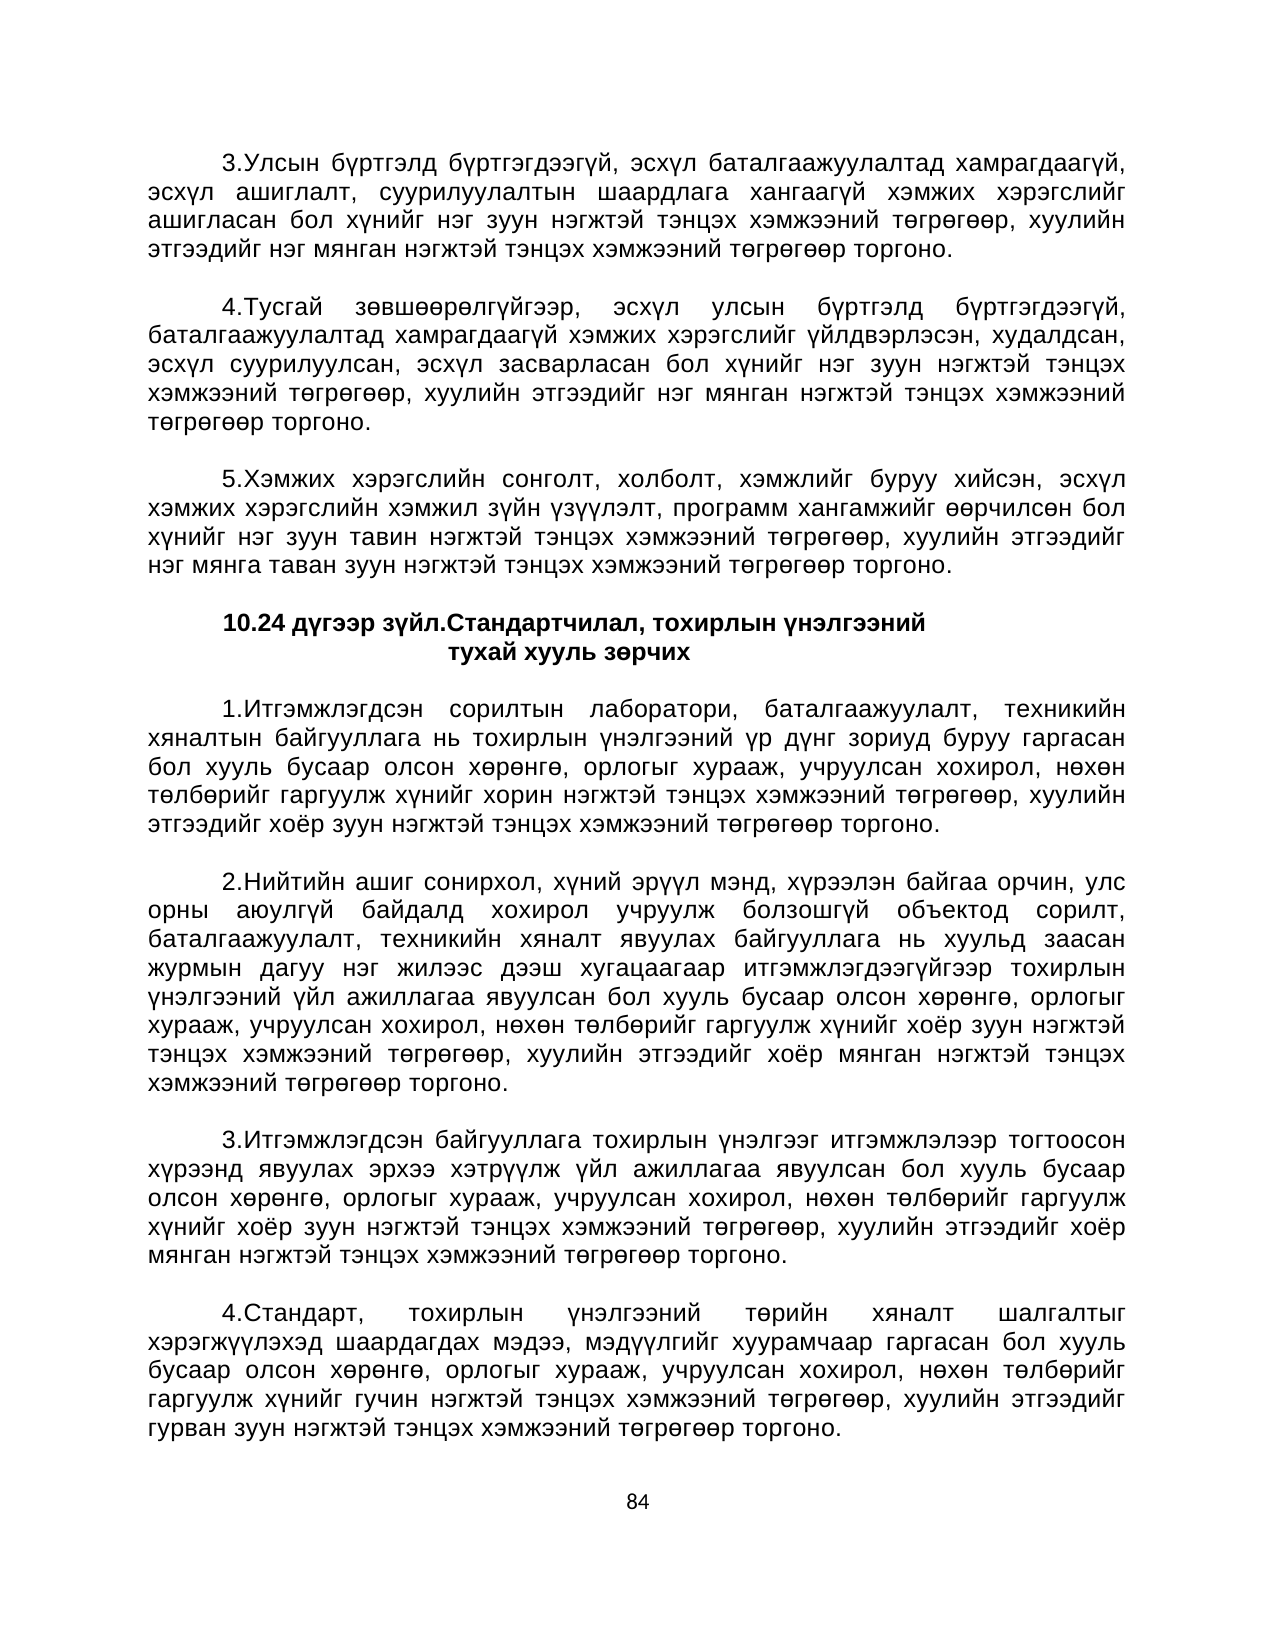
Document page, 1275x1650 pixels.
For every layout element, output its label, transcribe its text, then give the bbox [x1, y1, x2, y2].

text 2.Нийтийн ашиг сонирхол, хүний эрүүл мэнд, хүрээлэн байгаа орчин, улс орны аюулгүй байдалд хохирол учруулж болзошгүй объектод сорилт, баталгаажуулалт, техникийн хяналт явуулах байгууллага нь хуульд заасан журмын дагуу нэг жилээс дээш хугацаагаар итгэмжлэгдээгүйгээр тохирлын үнэлгээний үйл ажиллагаа явуулсан бол хууль бусаар олсон хөрөнгө, орлогыг хурааж, учруулсан хохирол, нөхөн төлбөрийг гаргуулж хүнийг хоёр зуун нэгжтэй тэнцэх хэмжээний төгрөгөөр, хуулийн этгээдийг хоёр мянган нэгжтэй тэнцэх хэмжээний төгрөгөөр торгоно. [148, 866, 1127, 1096]
text 4.Стандарт, тохирлын үнэлгээний төрийн хяналт шалгалтыг хэрэгжүүлэхэд шаардагдах мэдээ, мэдүүлгийг хуурамчаар гаргасан бол хууль бусаар олсон хөрөнгө, орлогыг хурааж, учруулсан хохирол, нөхөн төлбөрийг гаргуулж хүнийг гучин нэгжтэй тэнцэх хэмжээний төгрөгөөр, хуулийн этгээдийг гурван зуун нэгжтэй тэнцэх хэмжээний төгрөгөөр торгоно. [148, 1298, 1127, 1441]
text 5.Хэмжих хэрэгслийн сонголт, холболт, хэмжлийг буруу хийсэн, эсхүл хэмжих хэрэгслийн хэмжил зүйн үзүүлэлт, программ хангамжийг өөрчилсөн бол хүнийг нэг зуун тавин нэгжтэй тэнцэх хэмжээний төгрөгөөр, хуулийн этгээдийг нэг мянга таван зуун нэгжтэй тэнцэх хэмжээний төгрөгөөр торгоно. [148, 464, 1127, 579]
text 3.Итгэмжлэгдсэн байгууллага тохирлын үнэлгээг итгэмжлэлээр тогтоосон хүрээнд явуулах эрхээ хэтрүүлж үйл ажиллагаа явуулсан бол хууль бусаар олсон хөрөнгө, орлогыг хурааж, учруулсан хохирол, нөхөн төлбөрийг гаргуулж хүнийг хоёр зуун нэгжтэй тэнцэх хэмжээний төгрөгөөр, хуулийн этгээдийг хоёр мянган нэгжтэй тэнцэх хэмжээний төгрөгөөр торгоно. [148, 1125, 1127, 1269]
text 4.Тусгай зөвшөөрөлгүйгээр, эсхүл улсын бүртгэлд бүртгэгдээгүй, баталгаажуулалтад хамрагдаагүй хэмжих хэрэгслийг үйлдвэрлэсэн, худалдсан, эсхүл суурилуулсан, эсхүл засварласан бол хүнийг нэг зуун нэгжтэй тэнцэх хэмжээний төгрөгөөр, хуулийн этгээдийг нэг мянган нэгжтэй тэнцэх хэмжээний төгрөгөөр торгоно. [148, 291, 1127, 435]
text 3.Улсын бүртгэлд бүртгэгдээгүй, эсхүл баталгаажуулалтад хамрагдаагүй, эсхүл ашиглалт, суурилуулалтын шаардлага хангаагүй хэмжих хэрэгслийг ашигласан бол хүнийг нэг зуун нэгжтэй тэнцэх хэмжээний төгрөгөөр, хуулийн этгээдийг нэг мянган нэгжтэй тэнцэх хэмжээний төгрөгөөр торгоно. [148, 148, 1127, 263]
text тухай хууль зөрчих [148, 636, 1127, 665]
text 10.24 дүгээр зүйл.Стандартчилал, тохирлын үнэлгээний [148, 608, 1127, 636]
text 1.Итгэмжлэгдсэн сорилтын лаборатори, баталгаажуулалт, техникийн хяналтын байгууллага нь тохирлын үнэлгээний үр дүнг зориуд буруу гаргасан бол хууль бусаар олсон хөрөнгө, орлогыг хурааж, учруулсан хохирол, нөхөн төлбөрийг гаргуулж хүнийг хорин нэгжтэй тэнцэх хэмжээний төгрөгөөр, хуулийн этгээдийг хоёр зуун нэгжтэй тэнцэх хэмжээний төгрөгөөр торгоно. [148, 694, 1127, 838]
